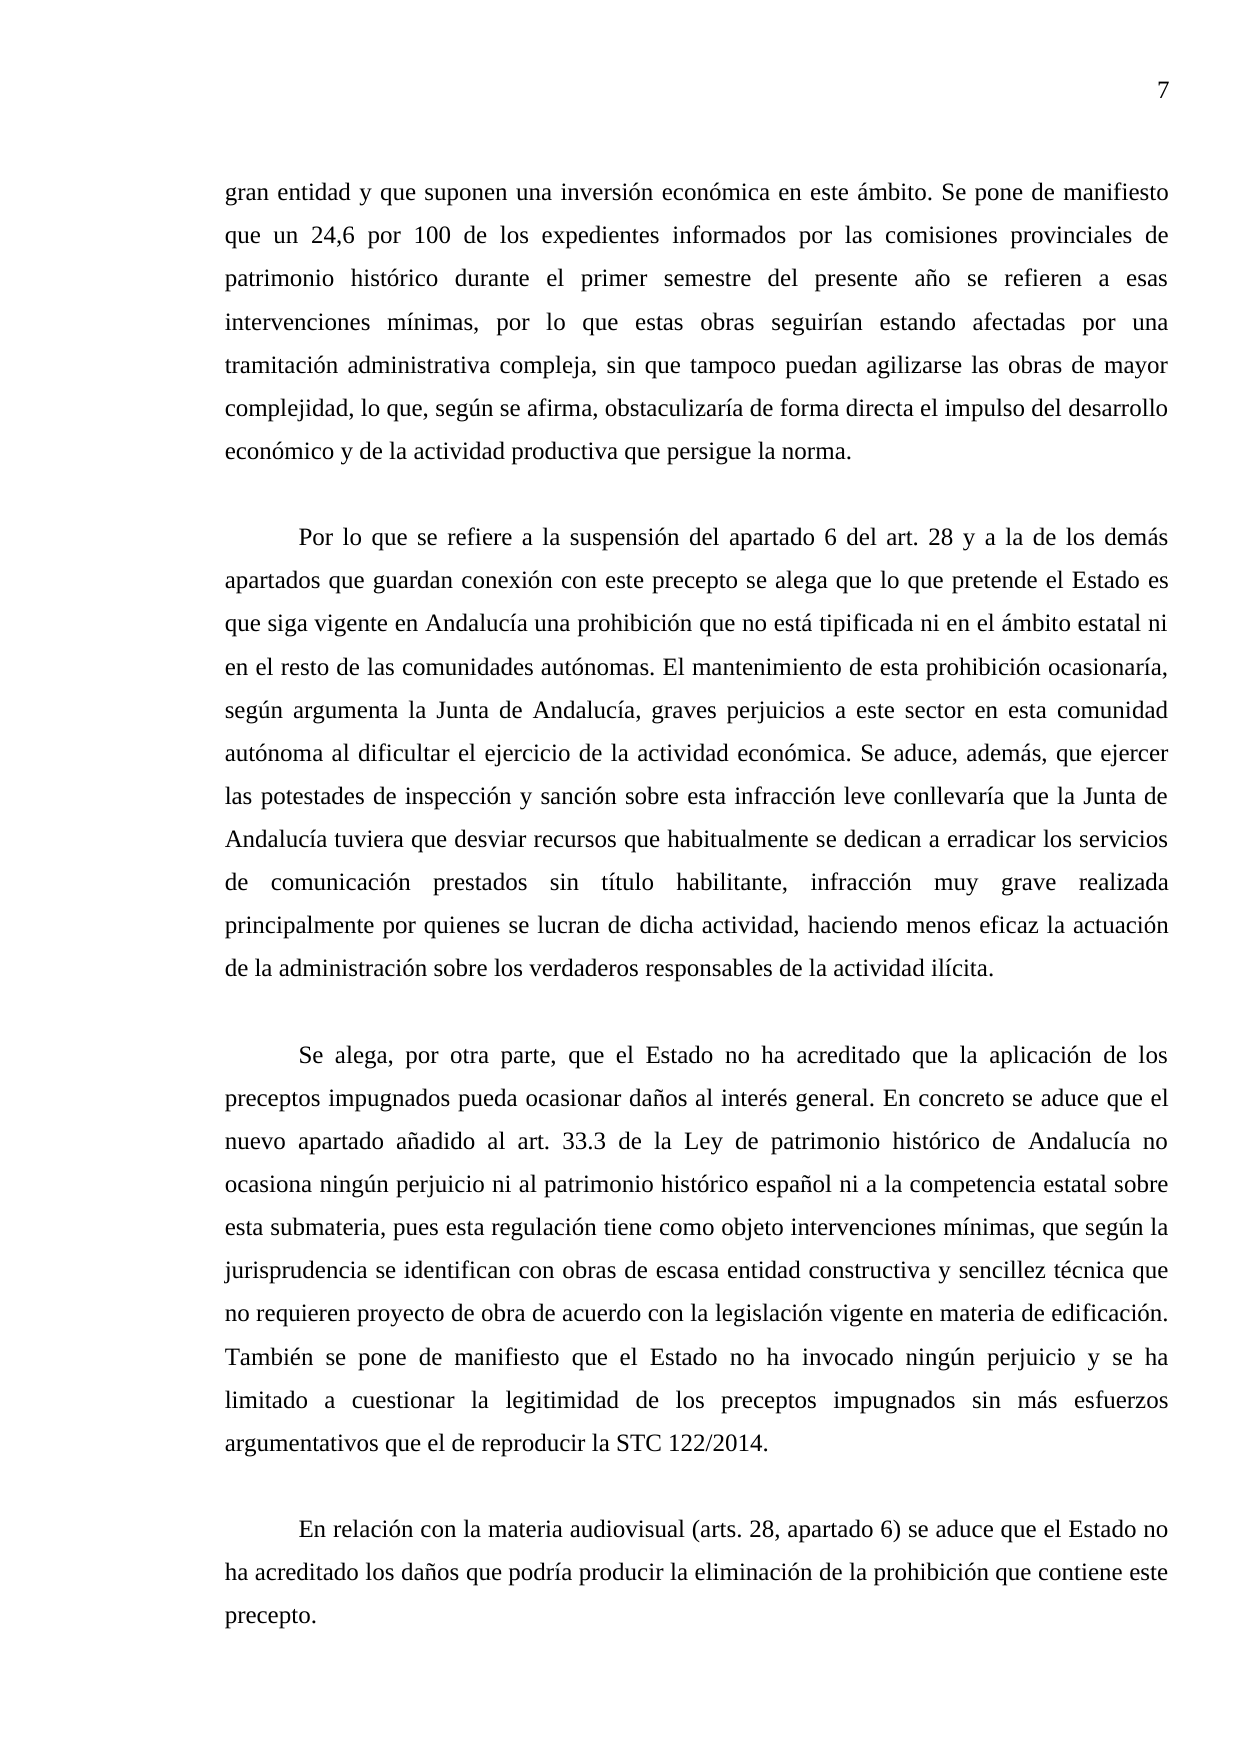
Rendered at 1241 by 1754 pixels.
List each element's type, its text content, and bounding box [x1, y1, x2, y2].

text Se alega, por otra parte, que el Estado no ha acreditado que la aplicación de los preceptos impugnados pueda ocasionar daños al interés general. En concreto se aduce que el nuevo apartado añadido al art. 33.3 de la Ley de patrimonio histórico de Andalucía no ocasiona ningún perjuicio ni al patrimonio histórico español ni a la competencia estatal sobre esta submateria, pues esta regulación tiene como objeto intervenciones mínimas, que según la jurisprudencia se identifican con obras de escasa entidad constructiva y sencillez técnica que no requieren proyecto de obra de acuerdo con la legislación vigente en materia de edificación. También se pone de manifiesto que el Estado no ha invocado ningún perjuicio y se ha limitado a cuestionar la legitimidad de los preceptos impugnados sin más esfuerzos argumentativos que el de reproducir la STC 122/2014. [224, 1040, 1169, 1457]
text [224, 177, 1169, 465]
text En relación con la materia audiovisual (arts. 28, apartado 6) se aduce que el Estado no ha acreditado los daños que podría producir la eliminación de la prohibición que contiene este precepto. [224, 1514, 1169, 1629]
text Por lo que se refiere a la suspensión del apartado 6 del art. 28 y a la de los demás apartados que guardan conexión con este precepto se alega que lo que pretende el Estado es que siga vigente en Andalucía una prohibición que no está tipificada ni en el ámbito estatal ni en el resto de las comunidades autónomas. El mantenimiento de esta prohibición ocasionaría, según argumenta la Junta de Andalucía, graves perjuicios a este sector en esta comunidad autónoma al dificultar el ejercicio de la actividad económica. Se aduce, además, que ejercer las potestades de inspección y sanción sobre esta infracción leve conllevaría que la Junta de Andalucía tuviera que desviar recursos que habitualmente se dedican a erradicar los servicios de comunicación prestados sin título habilitante, infracción muy grave realizada principalmente por quienes se lucran de dicha actividad, haciendo menos eficaz la actuación de la administración sobre los verdaderos responsables de la actividad ilícita. [224, 522, 1169, 982]
